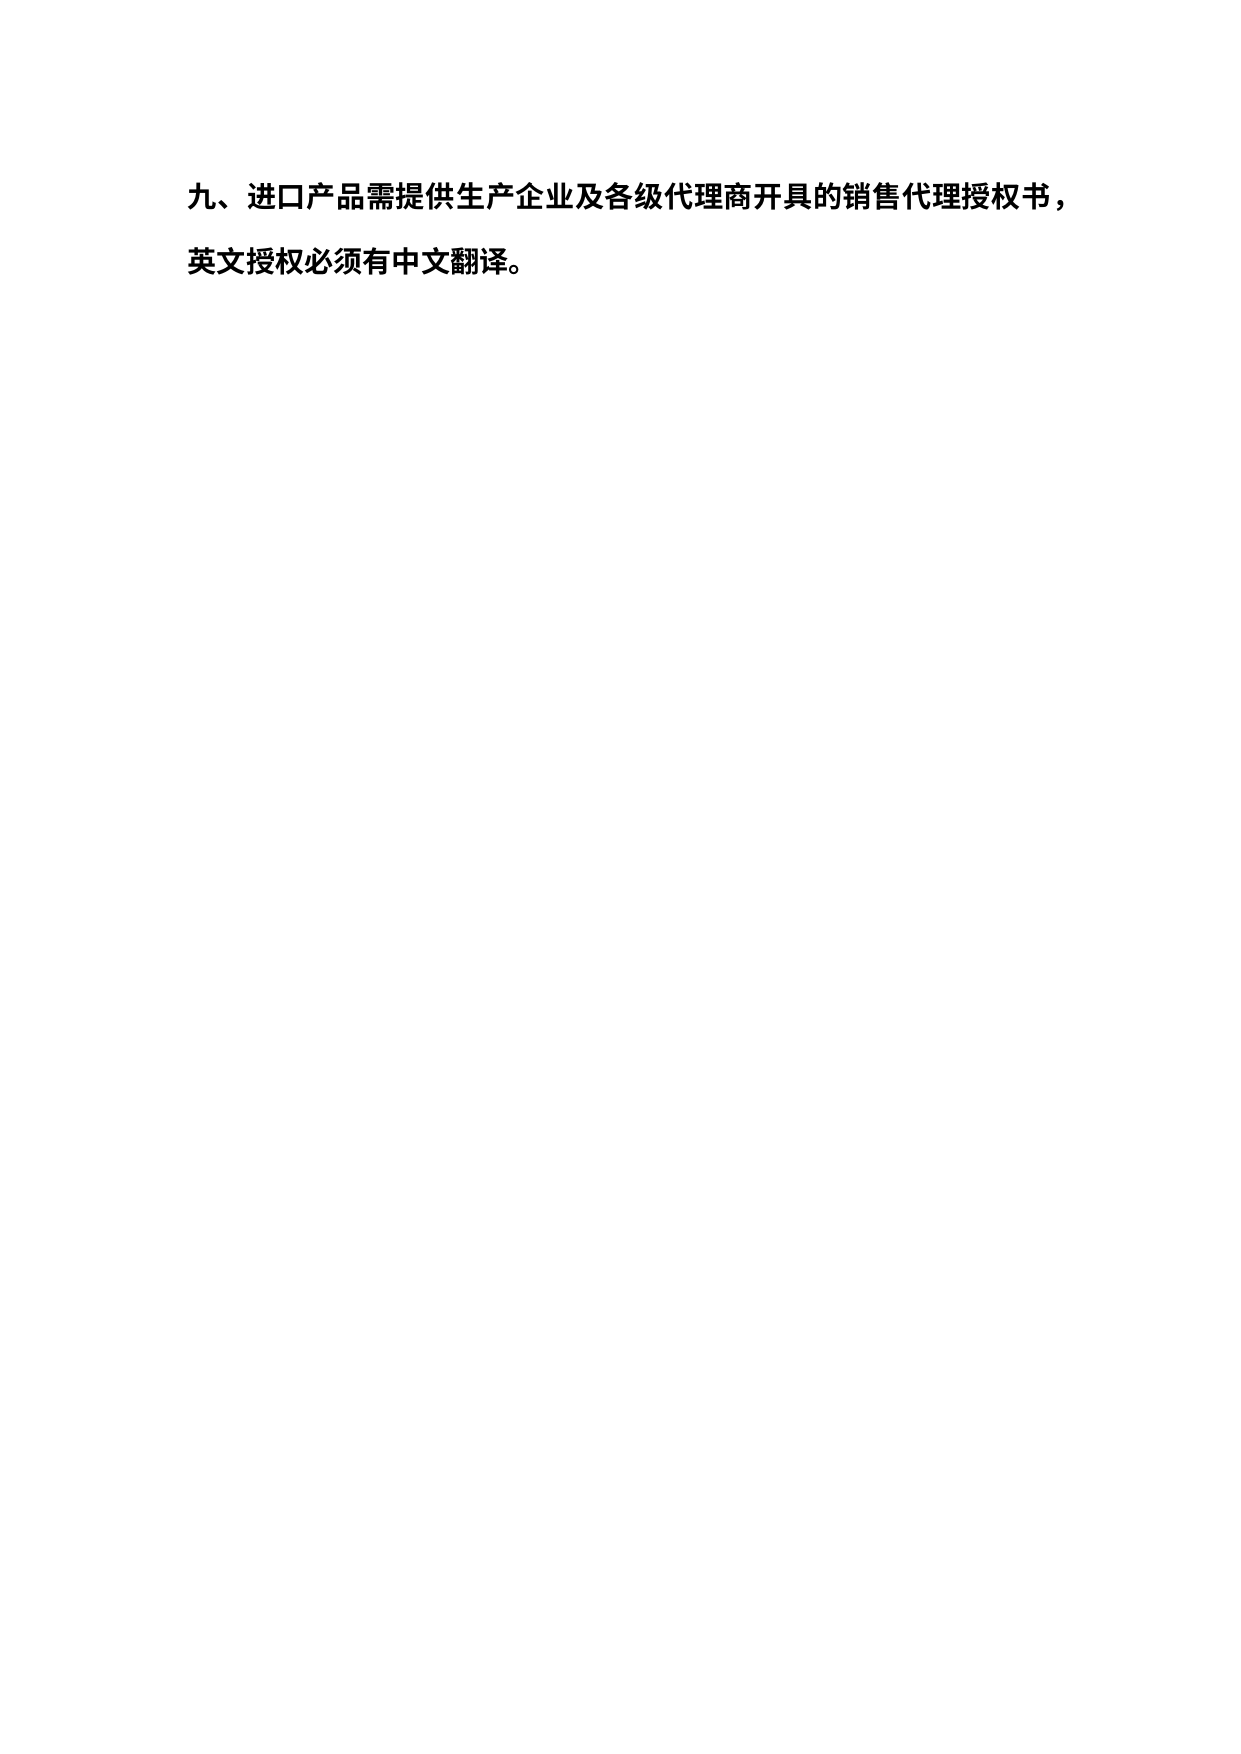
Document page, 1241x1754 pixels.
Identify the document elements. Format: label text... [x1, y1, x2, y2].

text 九、进口产品需提供生产企业及各级代理商开具的销售代理授权书，英文授权必须有中文翻译。 [187, 162, 1053, 292]
